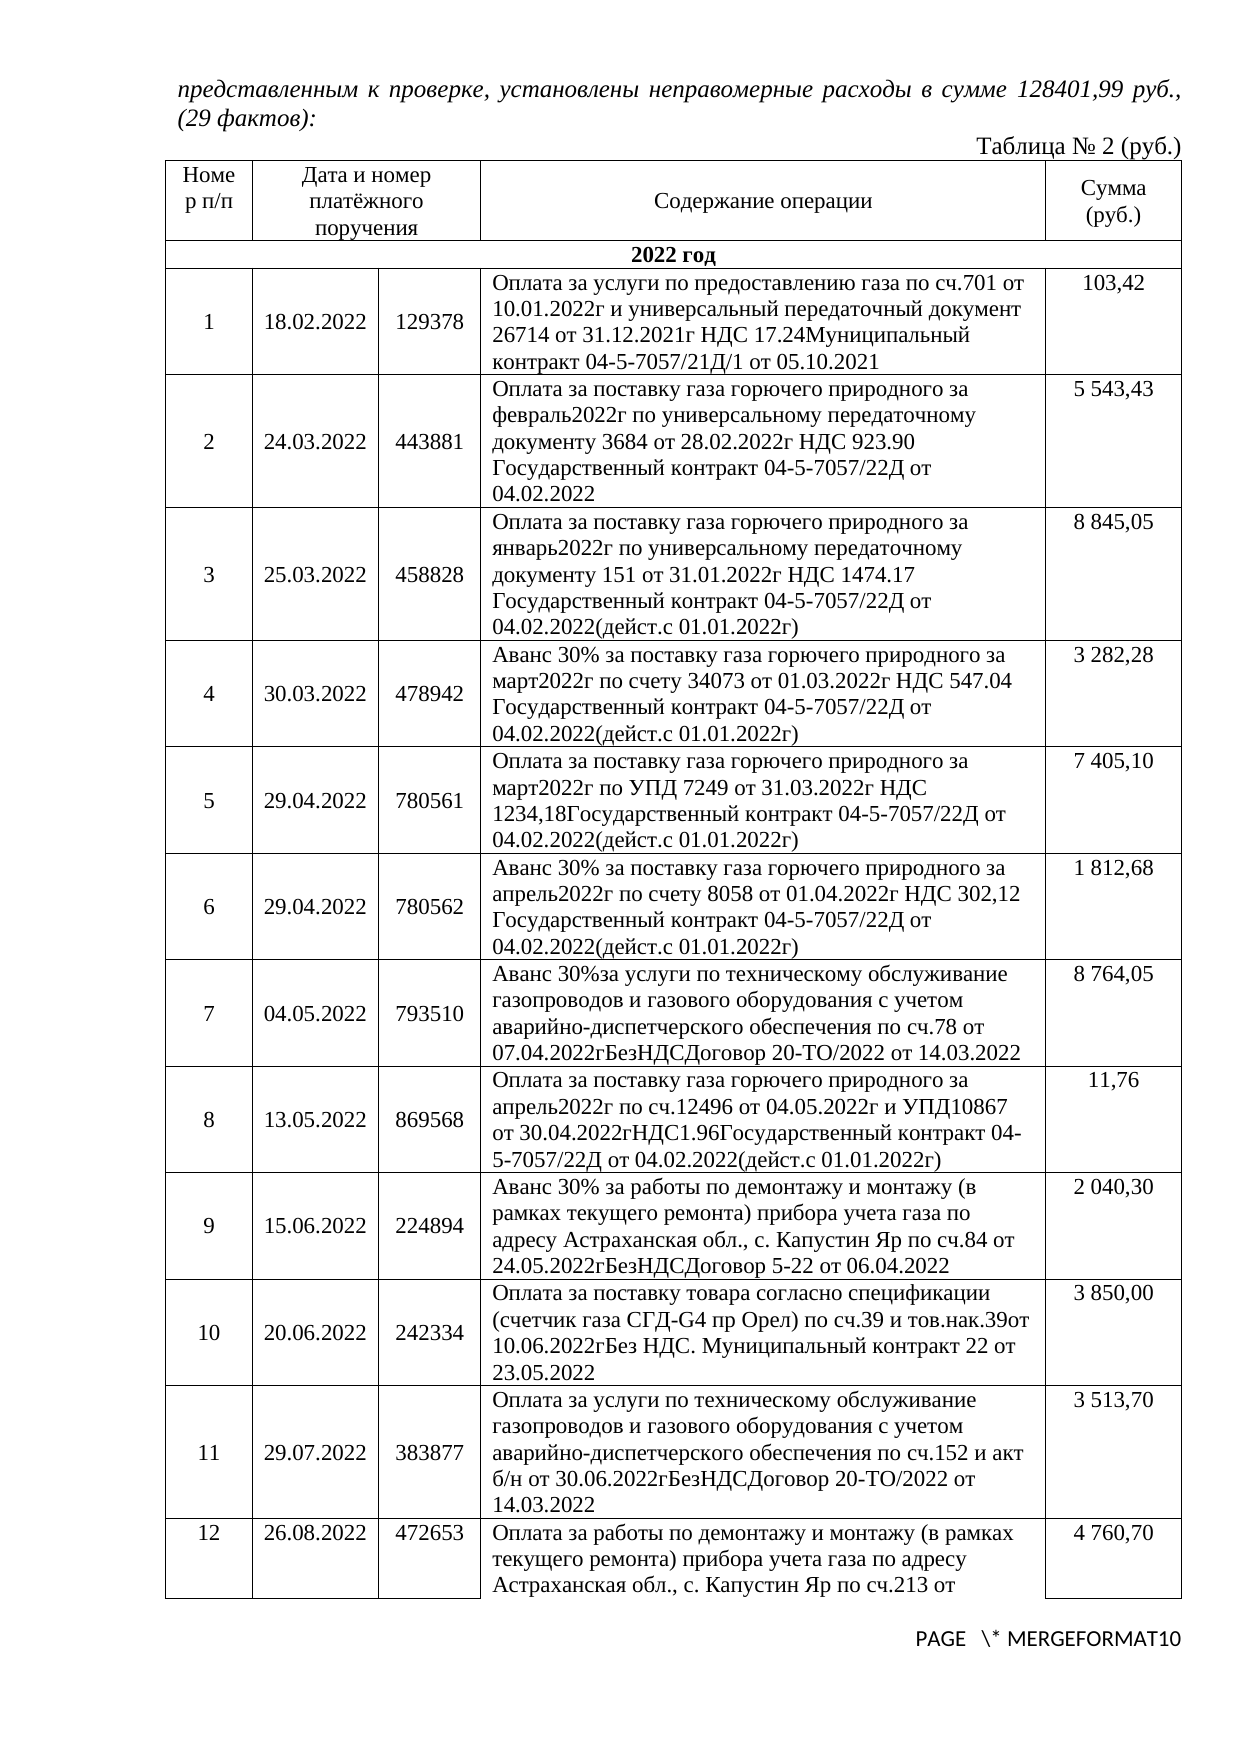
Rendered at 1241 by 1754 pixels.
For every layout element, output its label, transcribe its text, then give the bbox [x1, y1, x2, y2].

table_cell Оплата за поставку товара согласно спецификации (счетчик газа СГД-G4 пр Орел) по сч.39 и тов.нак.39от 10.06.2022гБез НДС. Муниципальный контракт 22 от 23.05.2022 [481, 1280, 1045, 1385]
table_cell 2022 год [166, 241, 1181, 268]
table_header Номер п/п [166, 161, 252, 240]
table_cell 472653 [379, 1519, 480, 1598]
table_header Дата и номер платёжного поручения [253, 161, 480, 240]
text Таблица № 2 (руб.) [177, 131, 1181, 160]
table_cell Оплата за услуги по техническому обслуживание газопроводов и газового оборудования с учетом аварийно-диспетчерского обеспечения по сч.152 и акт б/н от 30.06.2022гБезНДСДоговор 20-ТО/2022 от 14.03.2022 [481, 1386, 1045, 1518]
table_cell 780561 [379, 747, 480, 853]
table_cell 129378 [379, 269, 480, 374]
table_cell 30.03.2022 [253, 641, 378, 746]
table_cell 224894 [379, 1173, 480, 1278]
table_header Содержание операции [481, 161, 1045, 240]
table_cell 3 [166, 508, 252, 640]
table_cell 5 543,43 [1046, 375, 1181, 507]
table_cell 4 [166, 641, 252, 746]
table_cell 04.05.2022 [253, 960, 378, 1066]
table_cell 242334 [379, 1280, 480, 1385]
table_cell 8 764,05 [1046, 960, 1181, 1066]
table_cell 29.04.2022 [253, 854, 378, 959]
table_cell 13.05.2022 [253, 1067, 378, 1172]
table_cell 24.03.2022 [253, 375, 378, 507]
table_cell Аванс 30%за услуги по техническому обслуживание газопроводов и газового оборудования с учетом аварийно-диспетчерского обеспечения по сч.78 от 07.04.2022гБезНДСДоговор 20-ТО/2022 от 14.03.2022 [481, 960, 1045, 1066]
table_cell Аванс 30% за поставку газа горючего природного за апрель2022г по счету 8058 от 01.04.2022г НДС 302,12 Государственный контракт 04-5-7057/22Д от 04.02.2022(дейст.с 01.01.2022г) [481, 854, 1045, 959]
table_cell 26.08.2022 [253, 1519, 378, 1598]
table_cell 29.04.2022 [253, 747, 378, 853]
table_cell 8 [166, 1067, 252, 1172]
table_cell 7 405,10 [1046, 747, 1181, 853]
table_cell 29.07.2022 [253, 1386, 378, 1518]
table_cell Оплата за поставку газа горючего природного за январь2022г по универсальному передаточному документу 151 от 31.01.2022г НДС 1474.17 Государственный контракт 04-5-7057/22Д от 04.02.2022(дейст.с 01.01.2022г) [481, 508, 1045, 640]
table_header Сумма (руб.) [1046, 161, 1181, 240]
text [177, 74, 1181, 131]
table_cell 11 [166, 1386, 252, 1518]
table_cell 458828 [379, 508, 480, 640]
table_cell 2 [166, 375, 252, 507]
table_cell 383877 [379, 1386, 480, 1518]
table_cell Аванс 30% за работы по демонтажу и монтажу (в рамках текущего ремонта) прибора учета газа по адресу Астраханская обл., с. Капустин Яр по сч.84 от 24.05.2022гБезНДСДоговор 5-22 от 06.04.2022 [481, 1173, 1045, 1278]
table_cell 1 812,68 [1046, 854, 1181, 959]
table_cell 9 [166, 1173, 252, 1278]
table_cell Оплата за поставку газа горючего природного за апрель2022г по сч.12496 от 04.05.2022г и УПД10867 от 30.04.2022гНДС1.96Государственный контракт 04-5-7057/22Д от 04.02.2022(дейст.с 01.01.2022г) [481, 1067, 1045, 1172]
table_cell 780562 [379, 854, 480, 959]
table_cell Оплата за поставку газа горючего природного за февраль2022г по универсальному передаточному документу 3684 от 28.02.2022г НДС 923.90 Государственный контракт 04-5-7057/22Д от 04.02.2022 [481, 375, 1045, 507]
table_cell Оплата за услуги по предоставлению газа по сч.701 от 10.01.2022г и универсальный передаточный документ 26714 от 31.12.2021г НДС 17.24Муниципальный контракт 04-5-7057/21Д/1 от 05.10.2021 [481, 269, 1045, 374]
table_cell Оплата за поставку газа горючего природного за март2022г по УПД 7249 от 31.03.2022г НДС 1234,18Государственный контракт 04-5-7057/22Д от 04.02.2022(дейст.с 01.01.2022г) [481, 747, 1045, 853]
table_cell 5 [166, 747, 252, 853]
table_cell 10 [166, 1280, 252, 1385]
table_cell 8 845,05 [1046, 508, 1181, 640]
table_cell 3 850,00 [1046, 1280, 1181, 1385]
table_cell Аванс 30% за поставку газа горючего природного за март2022г по счету 34073 от 01.03.2022г НДС 547.04 Государственный контракт 04-5-7057/22Д от 04.02.2022(дейст.с 01.01.2022г) [481, 641, 1045, 746]
table_cell 869568 [379, 1067, 480, 1172]
table_cell 20.06.2022 [253, 1280, 378, 1385]
table_cell 11,76 [1046, 1067, 1181, 1172]
table_cell 3 282,28 [1046, 641, 1181, 746]
table_cell 15.06.2022 [253, 1173, 378, 1278]
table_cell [481, 1519, 1045, 1598]
table_cell 4 760,70 [1046, 1519, 1181, 1598]
table_cell 103,42 [1046, 269, 1181, 374]
table_cell 1 [166, 269, 252, 374]
table_cell 18.02.2022 [253, 269, 378, 374]
table_cell 25.03.2022 [253, 508, 378, 640]
table_cell 6 [166, 854, 252, 959]
table_cell 7 [166, 960, 252, 1066]
table_cell 478942 [379, 641, 480, 746]
table_cell 443881 [379, 375, 480, 507]
table_cell 12 [166, 1519, 252, 1598]
table_cell 2 040,30 [1046, 1173, 1181, 1278]
table_cell 3 513,70 [1046, 1386, 1181, 1518]
table_cell 793510 [379, 960, 480, 1066]
